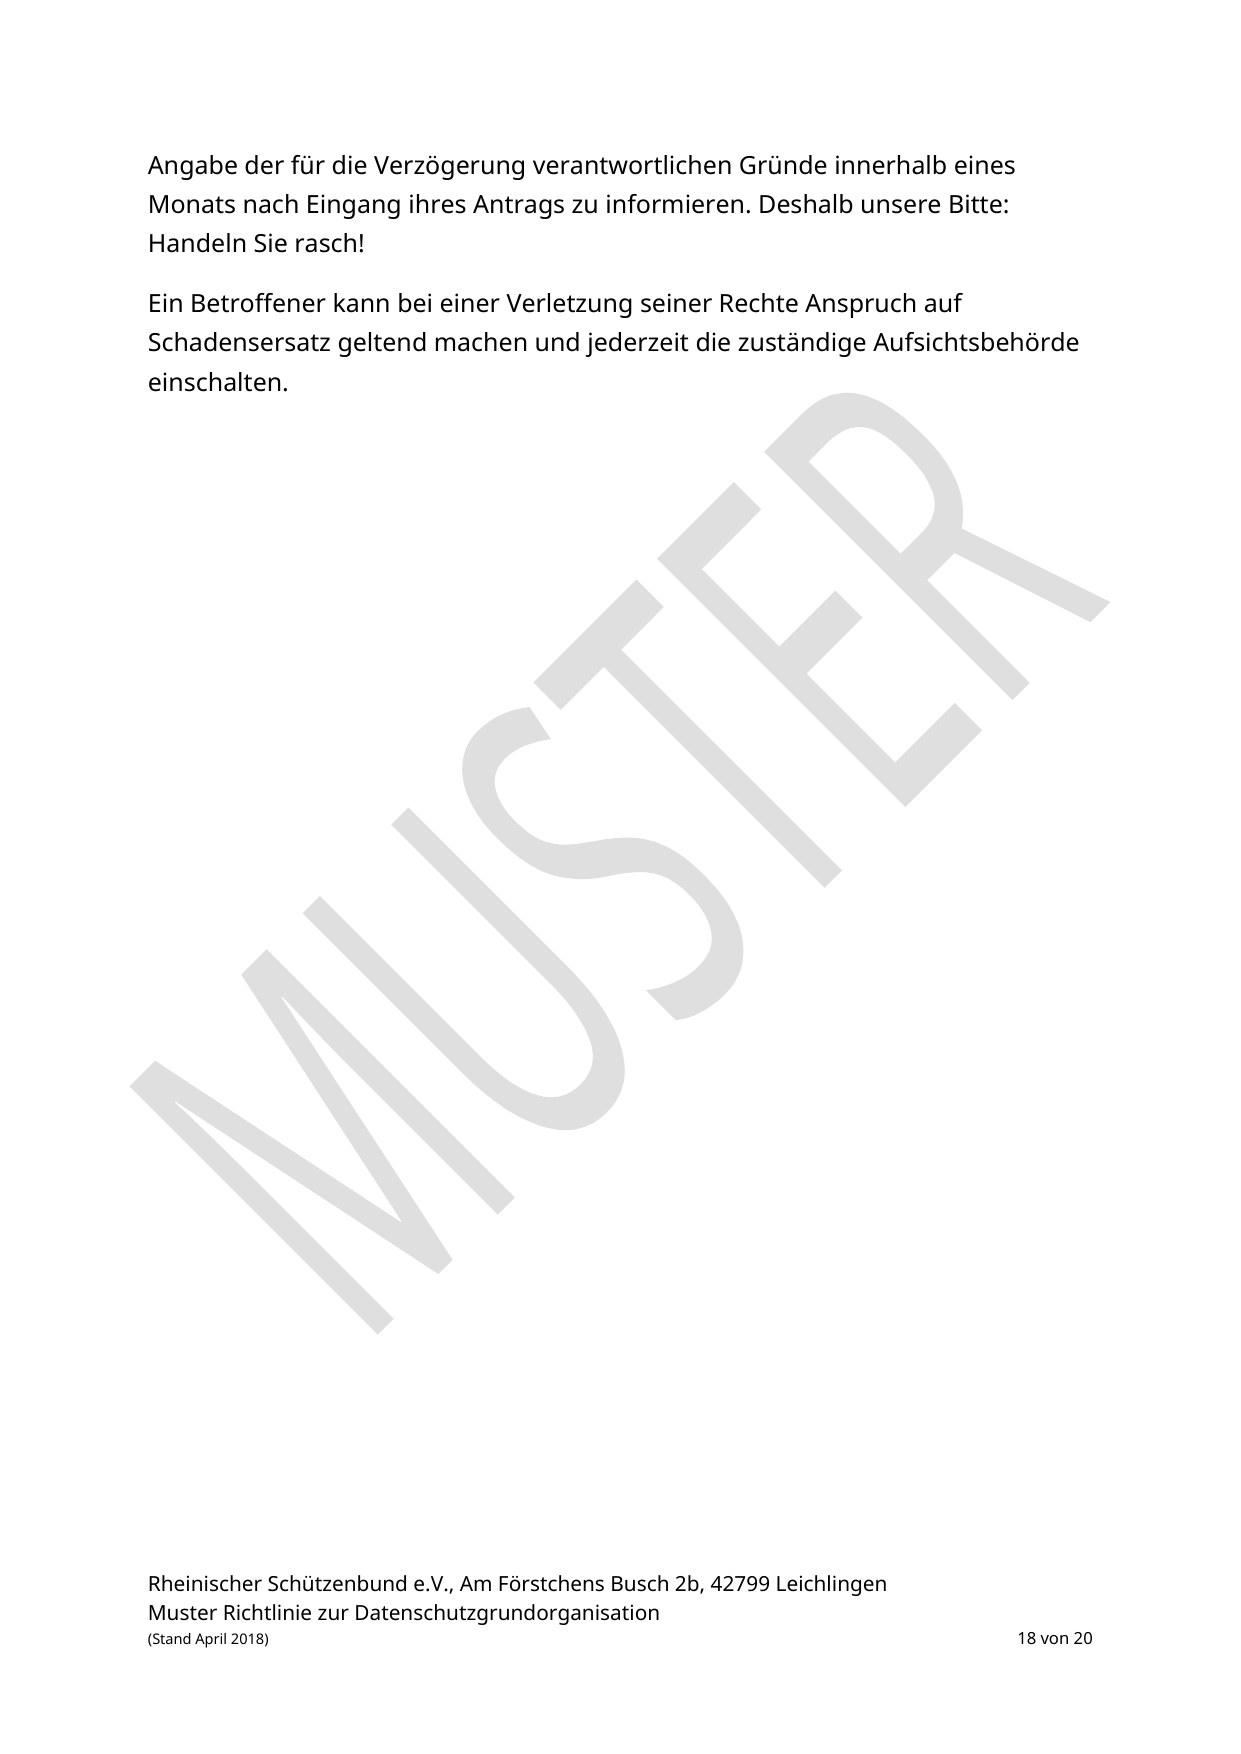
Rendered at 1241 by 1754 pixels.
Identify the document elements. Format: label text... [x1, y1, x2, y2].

text Ein Betroffener kann bei einer Verletzung seiner Rechte Anspruch auf Schadensersatz geltend machen und jederzeit die zuständige Aufsichtsbehörde einschalten. [148, 286, 1093, 398]
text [148, 148, 1093, 260]
